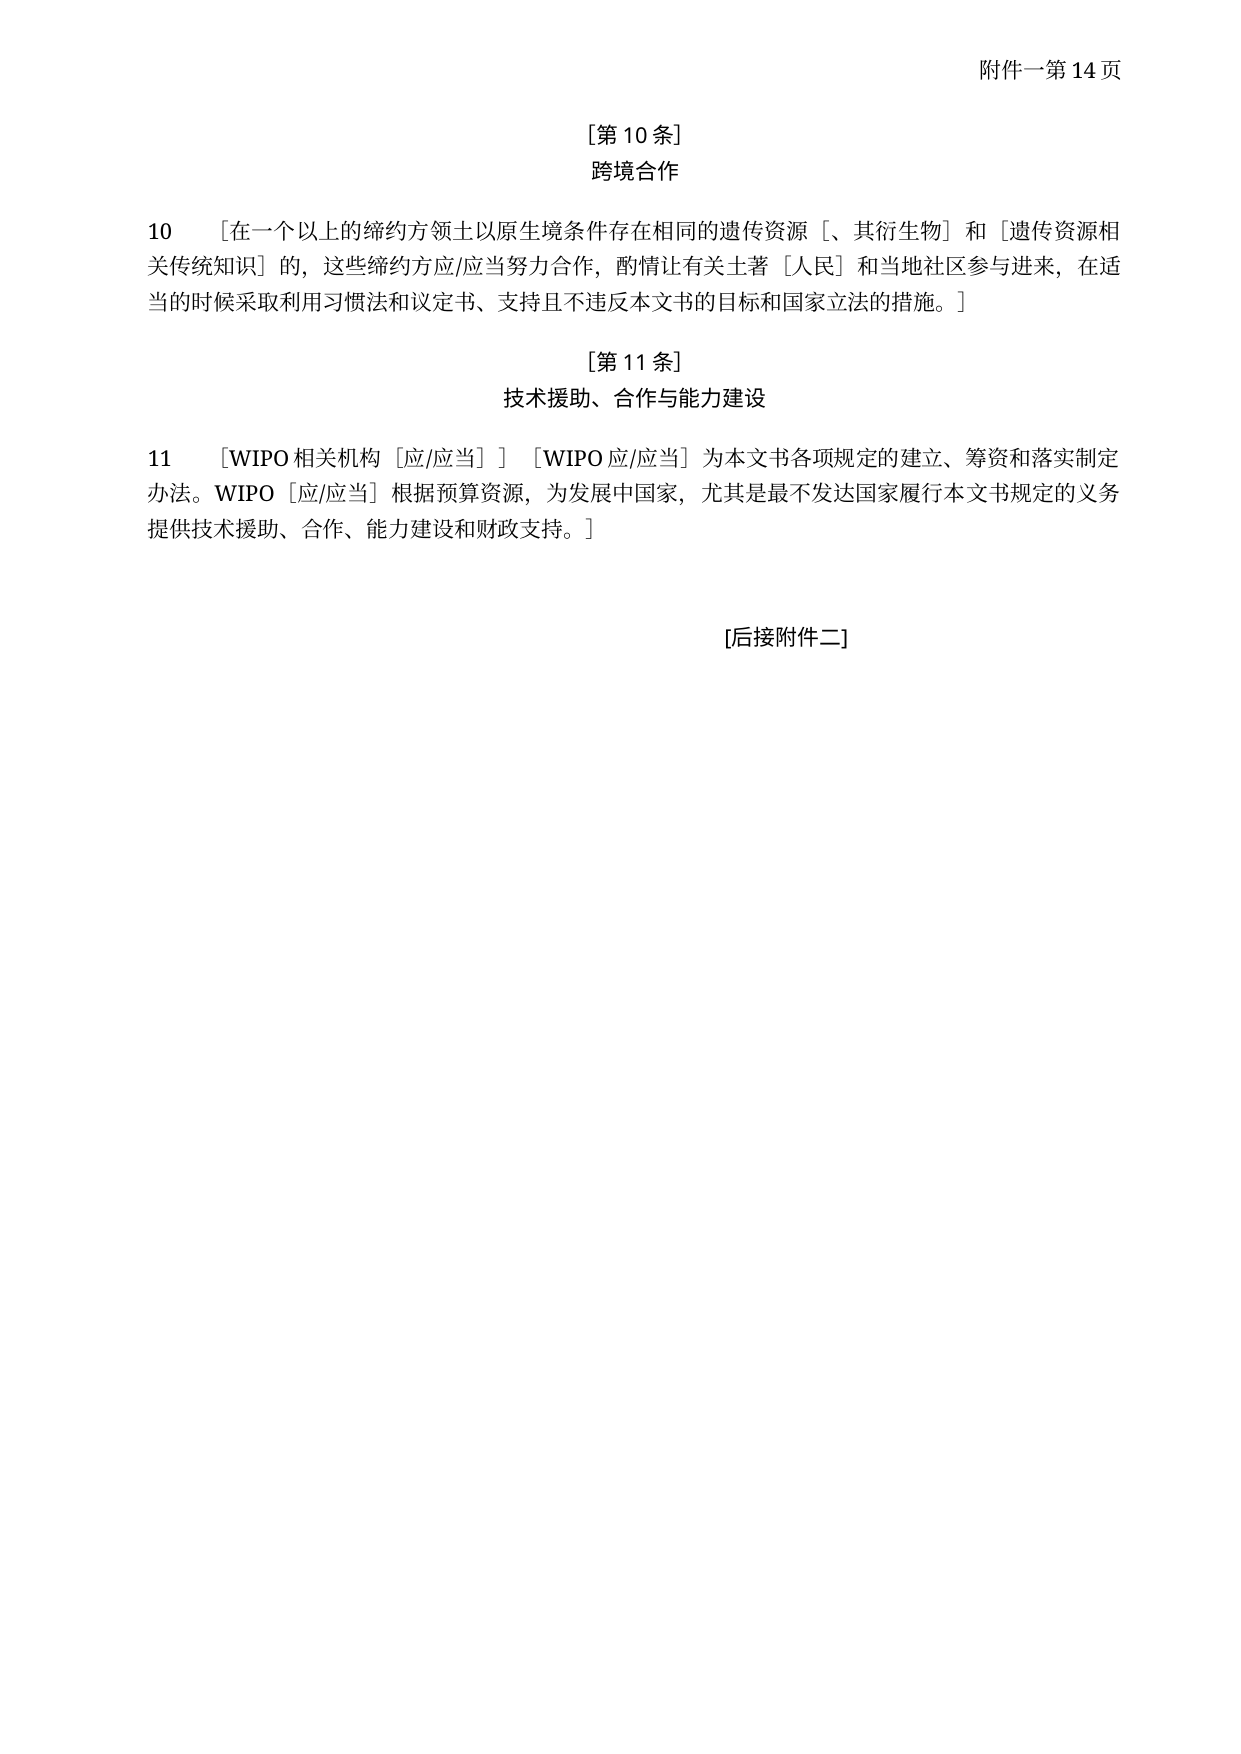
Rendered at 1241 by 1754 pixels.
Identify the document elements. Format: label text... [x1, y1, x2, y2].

text ［第10条］ 跨境合作 [148, 114, 1122, 185]
text 11 ［WIPO相关机构［应/应当］］［WIPO应/应当］为本文书各项规定的建立、筹资和落实制定办法。WIPO［应/应当］根据预算资源，为发展中国家，尤其是最不发达国家履行本文书规定的义务提供技术援助、合作、能力建设和财政支持。］ [148, 437, 1122, 544]
text 10 ［在一个以上的缔约方领土以原生境条件存在相同的遗传资源［、其衍生物］和［遗传资源相关传统知识］的，这些缔约方应/应当努力合作，酌情让有关土著［人民］和当地社区参与进来，在适当的时候采取利用习惯法和议定书、支持且不违反本文书的目标和国家立法的措施。］ [148, 210, 1122, 317]
text ［第11条］ 技术援助、合作与能力建设 [148, 342, 1122, 412]
text [后接附件二] [724, 617, 1122, 652]
